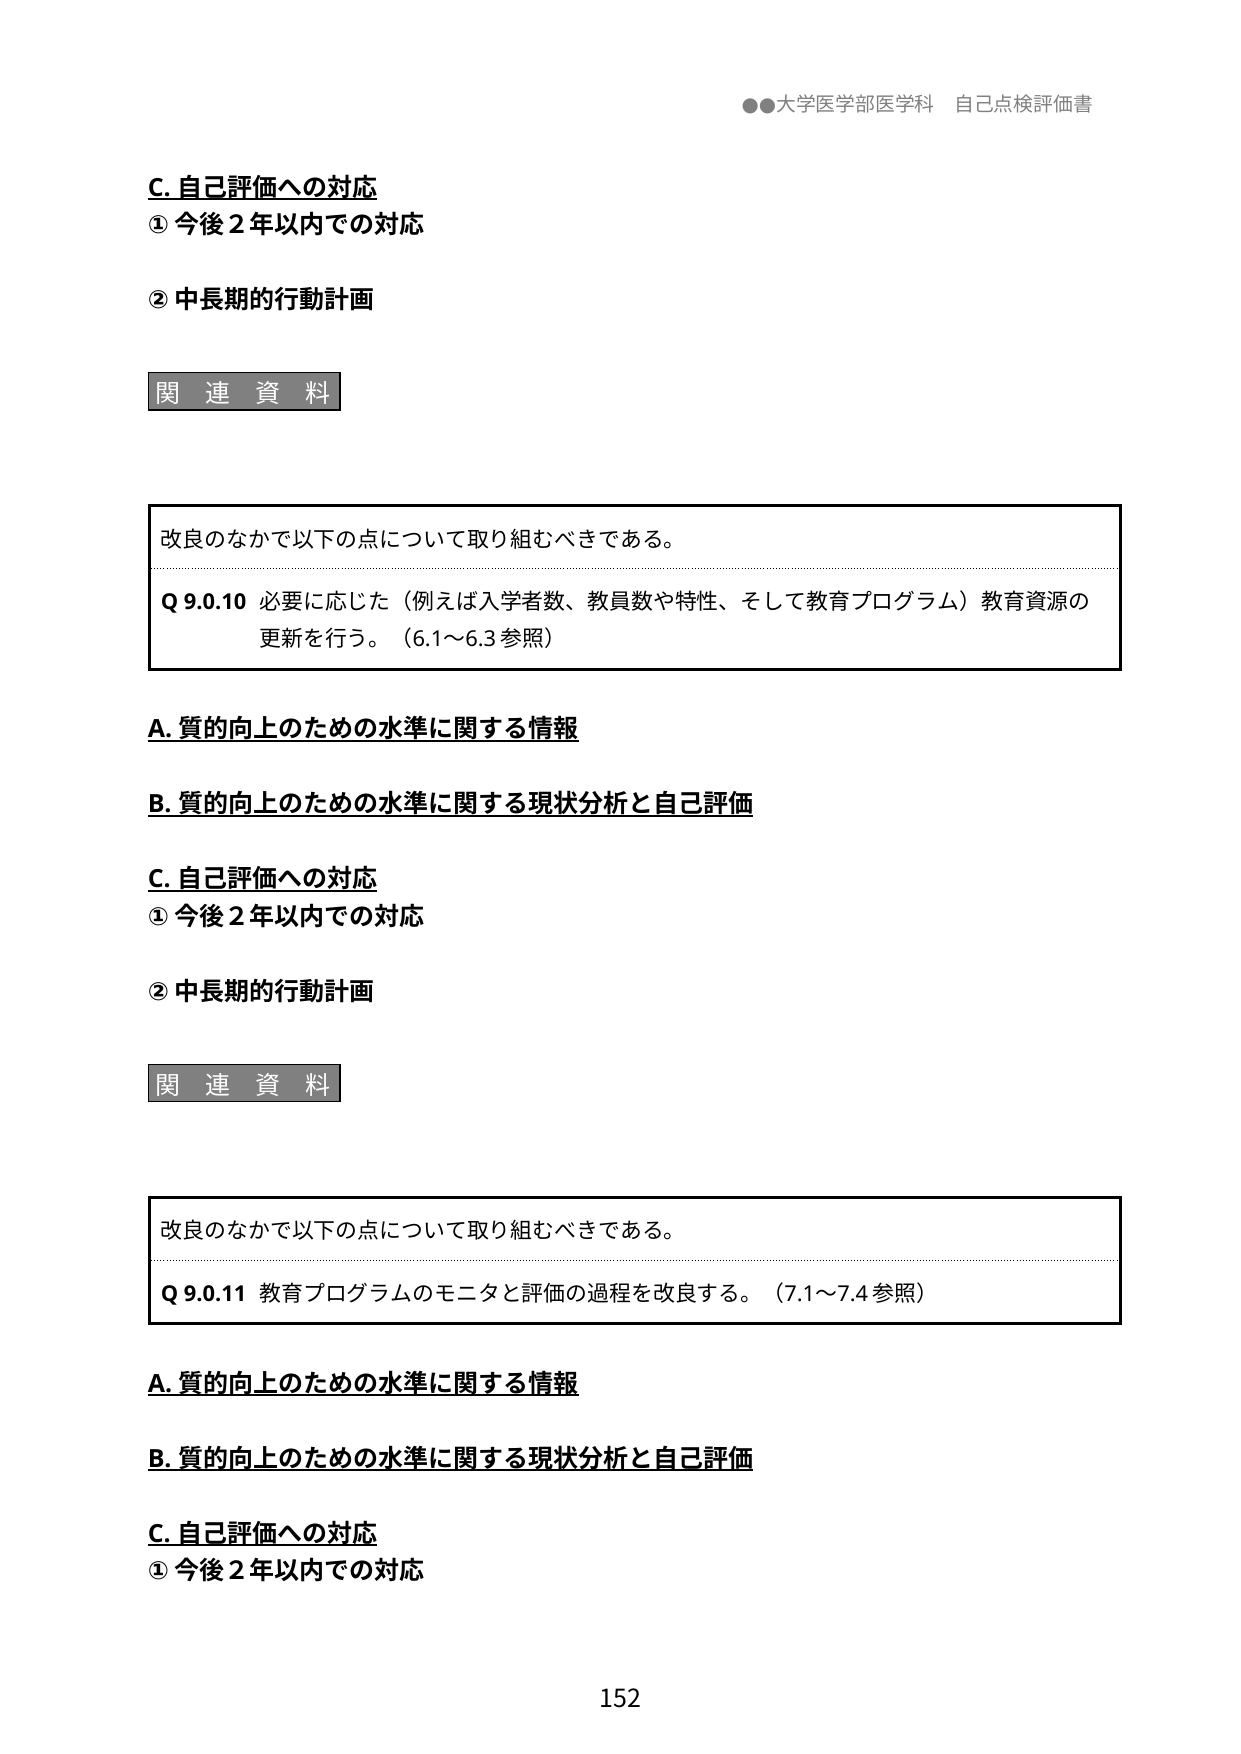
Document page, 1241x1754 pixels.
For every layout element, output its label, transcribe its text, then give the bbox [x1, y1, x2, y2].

text ①今後２年以内での対応 [148, 204, 1093, 241]
text ②中長期的行動計画 [148, 971, 1093, 1008]
table_cell Q 9.0.11 教育プログラムのモニタと評価の過程を改良する。（7.1～7.4参照） [151, 1260, 1119, 1322]
text A. 質的向上のための水準に関する情報 [148, 708, 1092, 746]
table_header 改良のなかで以下の点について取り組むべきである。 [151, 507, 1119, 568]
text C. 自己評価への対応 [148, 166, 1092, 204]
text A. 質的向上のための水準に関する情報 [148, 1363, 1092, 1400]
text B. 質的向上のための水準に関する現状分析と自己評価 [148, 783, 1092, 821]
text B. 質的向上のための水準に関する現状分析と自己評価 [148, 1438, 1092, 1475]
text C. 自己評価への対応 [148, 1513, 1092, 1550]
table_header 改良のなかで以下の点について取り組むべきである。 [151, 1199, 1119, 1260]
text C. 自己評価への対応 [148, 858, 1092, 896]
table_cell Q 9.0.10 必要に応じた（例えば入学者数、教員数や特性、そして教育プログラム）教育資源の更新を行う。（6.1～6.3参照） [151, 568, 1119, 668]
text ①今後２年以内での対応 [148, 1550, 1093, 1588]
text ①今後２年以内での対応 [148, 896, 1093, 933]
text 関 連 資 料/ [148, 1046, 1092, 1121]
text 関 連 資 料/ [148, 354, 1092, 429]
text ②中長期的行動計画 [148, 279, 1093, 316]
